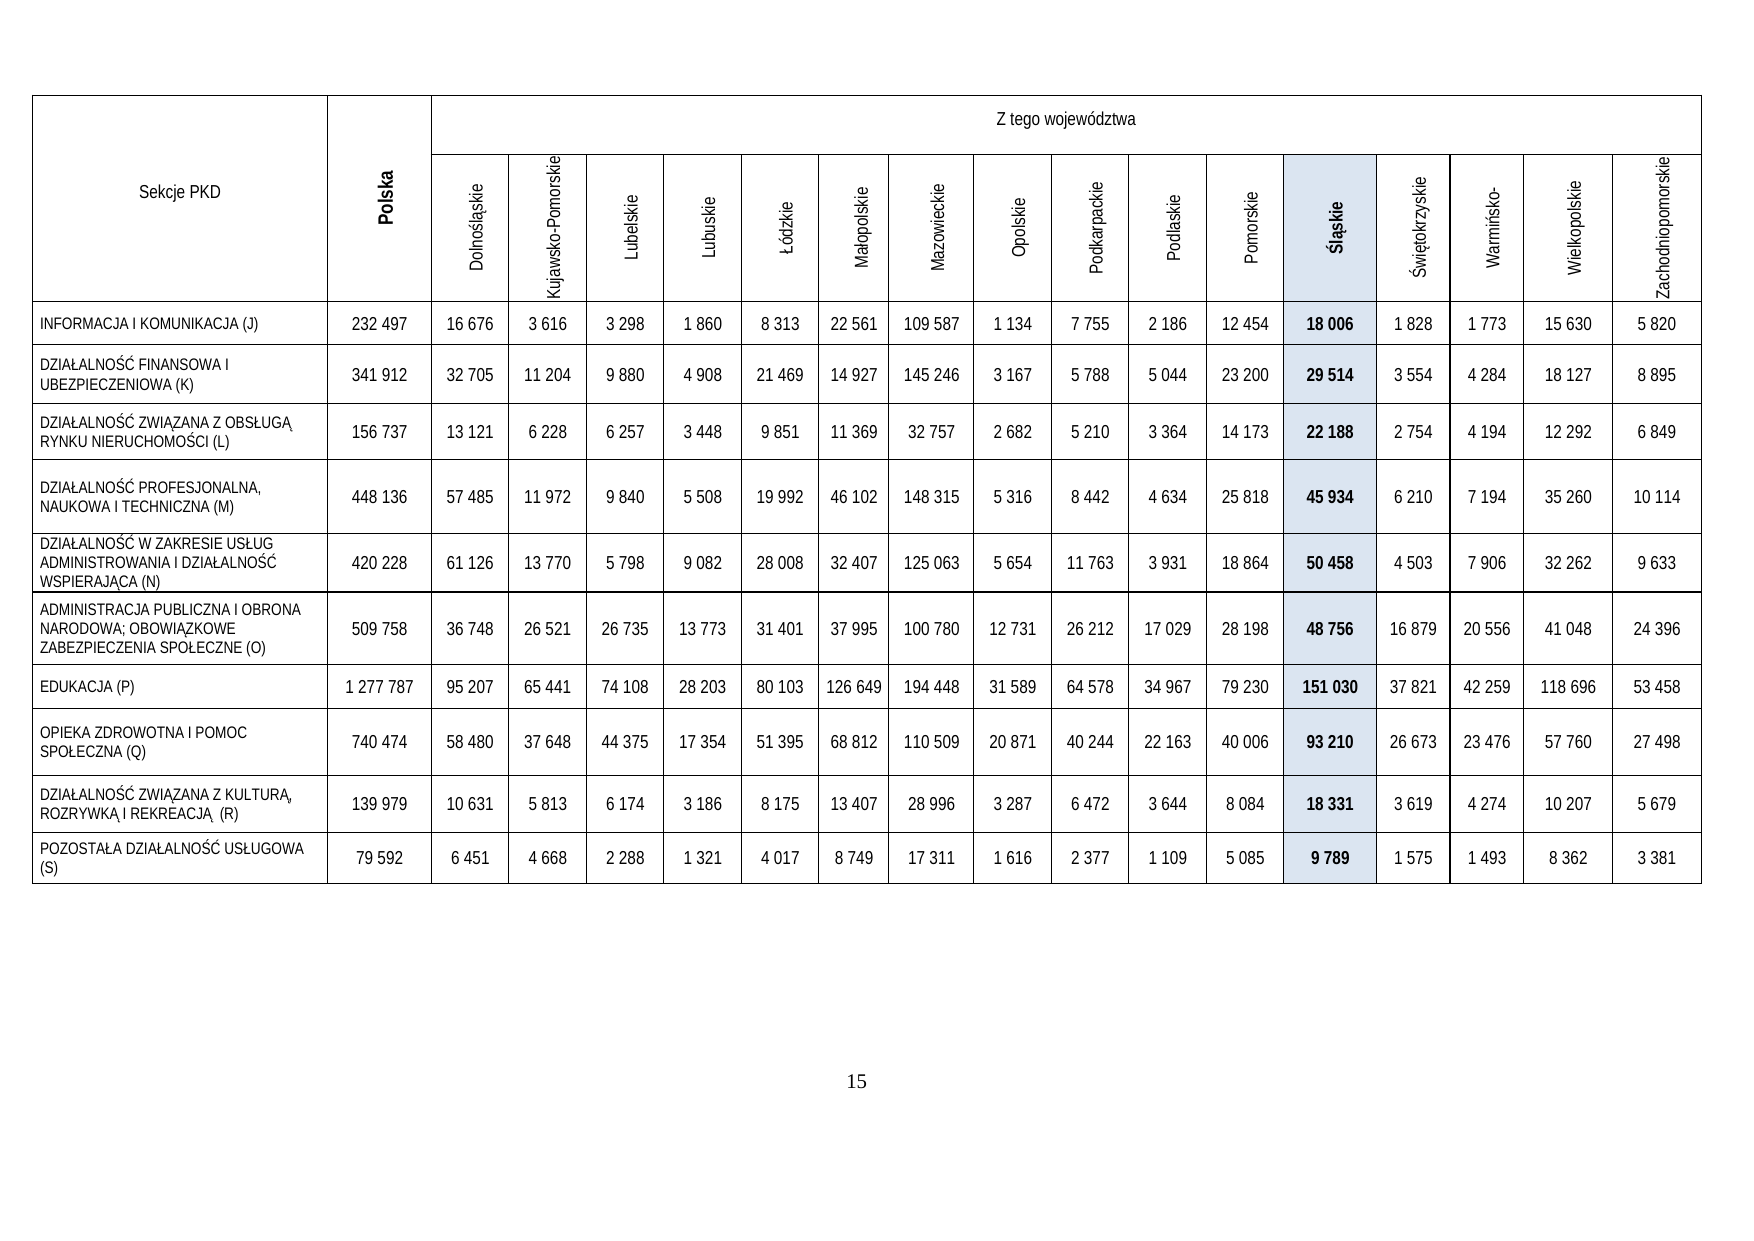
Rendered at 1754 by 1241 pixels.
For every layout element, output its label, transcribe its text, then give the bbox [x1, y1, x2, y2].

table_cell 3 644 [1129, 776, 1206, 832]
table_cell 10 114 [1613, 460, 1701, 533]
table_cell 95 207 [432, 665, 508, 708]
table_cell 118 696 [1524, 665, 1612, 708]
table_cell 32 407 [819, 534, 888, 591]
table_cell 22 163 [1129, 709, 1206, 775]
table_cell 156 737 [328, 404, 431, 459]
table_cell 65 441 [509, 665, 586, 708]
table_cell 5 210 [1052, 404, 1128, 459]
table_cell 10 631 [432, 776, 508, 832]
table_cell 740 474 [328, 709, 431, 775]
table_cell 5 679 [1613, 776, 1701, 832]
table_cell 45 934 [1284, 460, 1376, 533]
table_cell 17 311 [889, 833, 973, 883]
table_cell 148 315 [889, 460, 973, 533]
table_cell 18 331 [1284, 776, 1376, 832]
table_cell 42 259 [1451, 665, 1523, 708]
table_cell 2 186 [1129, 302, 1206, 344]
table_cell Mazowieckie [889, 155, 973, 301]
table_cell 10 207 [1524, 776, 1612, 832]
table_cell 26 735 [587, 593, 663, 664]
table_cell 57 760 [1524, 709, 1612, 775]
table_cell 4 194 [1451, 404, 1523, 459]
table_cell 18 006 [1284, 302, 1376, 344]
table_cell 20 556 [1451, 593, 1523, 664]
table_cell 28 203 [664, 665, 741, 708]
table_cell 341 912 [328, 345, 431, 403]
table_cell 17 354 [664, 709, 741, 775]
table_cell 79 230 [1207, 665, 1283, 708]
table_cell 7 194 [1451, 460, 1523, 533]
table_cell Podkarpackie [1052, 155, 1128, 301]
table_cell 18 864 [1207, 534, 1283, 591]
table_cell 5 813 [509, 776, 586, 832]
table_cell 145 246 [889, 345, 973, 403]
table_cell 12 454 [1207, 302, 1283, 344]
table_cell 3 167 [974, 345, 1051, 403]
table_cell 110 509 [889, 709, 973, 775]
table_cell 16 676 [432, 302, 508, 344]
table_cell 194 448 [889, 665, 973, 708]
table_cell 4 634 [1129, 460, 1206, 533]
table_cell Dolnośląskie [432, 155, 508, 301]
table_cell 22 188 [1284, 404, 1376, 459]
table_cell Kujawsko-Pomorskie [509, 155, 586, 301]
table_cell 64 578 [1052, 665, 1128, 708]
table_cell OPIEKA ZDROWOTNA I POMOC SPOŁECZNA (Q) [33, 709, 327, 775]
table_header Sekcje PKD [33, 96, 327, 301]
table_cell Zachodniopomorskie [1613, 155, 1701, 301]
table_cell 2 288 [587, 833, 663, 883]
table_cell 50 458 [1284, 534, 1376, 591]
table_cell 5 085 [1207, 833, 1283, 883]
table_cell 58 480 [432, 709, 508, 775]
table_cell 6 451 [432, 833, 508, 883]
table_cell 40 006 [1207, 709, 1283, 775]
table_cell 13 770 [509, 534, 586, 591]
table_cell DZIAŁALNOŚĆ FINANSOWA I UBEZPIECZENIOWA (K) [33, 345, 327, 403]
table_cell EDUKACJA (P) [33, 665, 327, 708]
table_cell 3 381 [1613, 833, 1701, 883]
table_cell 19 992 [742, 460, 818, 533]
table_cell 13 407 [819, 776, 888, 832]
table_cell 5 654 [974, 534, 1051, 591]
table_cell 35 260 [1524, 460, 1612, 533]
table_cell 51 395 [742, 709, 818, 775]
table_cell Opolskie [974, 155, 1051, 301]
table_cell Podlaskie [1129, 155, 1206, 301]
table_cell 126 649 [819, 665, 888, 708]
table_cell 5 820 [1613, 302, 1701, 344]
table_cell 1 109 [1129, 833, 1206, 883]
table_cell 57 485 [432, 460, 508, 533]
table_cell 37 821 [1377, 665, 1449, 708]
table_cell 2 682 [974, 404, 1051, 459]
table_cell 4 503 [1377, 534, 1449, 591]
table_cell 125 063 [889, 534, 973, 591]
table_cell 8 362 [1524, 833, 1612, 883]
table_cell Małopolskie [819, 155, 888, 301]
table_cell 5 508 [664, 460, 741, 533]
table_cell 139 979 [328, 776, 431, 832]
table_cell 7 755 [1052, 302, 1128, 344]
table_cell 12 292 [1524, 404, 1612, 459]
table_cell Wielkopolskie [1524, 155, 1612, 301]
table_cell 32 757 [889, 404, 973, 459]
table_header Polska [328, 96, 431, 301]
table_cell 26 212 [1052, 593, 1128, 664]
table_cell 31 401 [742, 593, 818, 664]
table_cell 3 931 [1129, 534, 1206, 591]
table_cell 80 103 [742, 665, 818, 708]
table_cell 109 587 [889, 302, 973, 344]
table_cell 6 849 [1613, 404, 1701, 459]
table_cell 93 210 [1284, 709, 1376, 775]
table_cell 1 321 [664, 833, 741, 883]
table_cell 3 616 [509, 302, 586, 344]
table_cell 25 818 [1207, 460, 1283, 533]
table_cell 26 673 [1377, 709, 1449, 775]
table_cell 44 375 [587, 709, 663, 775]
table_cell Śląskie [1284, 155, 1376, 301]
table_cell 6 210 [1377, 460, 1449, 533]
table_cell 23 476 [1451, 709, 1523, 775]
table_header Z tego województwa [432, 96, 1701, 154]
table_cell DZIAŁALNOŚĆ ZWIĄZANA Z OBSŁUGĄ RYNKU NIERUCHOMOŚCI (L) [33, 404, 327, 459]
table_cell 36 748 [432, 593, 508, 664]
table_cell 9 851 [742, 404, 818, 459]
table_cell 1 134 [974, 302, 1051, 344]
table_cell 1 860 [664, 302, 741, 344]
table_cell 1 616 [974, 833, 1051, 883]
table_cell 6 257 [587, 404, 663, 459]
table_cell 20 871 [974, 709, 1051, 775]
table_cell 41 048 [1524, 593, 1612, 664]
table_cell 3 186 [664, 776, 741, 832]
table_cell 13 121 [432, 404, 508, 459]
table_cell INFORMACJA I KOMUNIKACJA (J) [33, 302, 327, 344]
table_cell 3 298 [587, 302, 663, 344]
table_cell 12 731 [974, 593, 1051, 664]
table_cell 5 788 [1052, 345, 1128, 403]
table_cell 5 316 [974, 460, 1051, 533]
table_cell 3 448 [664, 404, 741, 459]
table_cell 9 082 [664, 534, 741, 591]
table_cell 9 840 [587, 460, 663, 533]
table_cell 79 592 [328, 833, 431, 883]
table_cell 53 458 [1613, 665, 1701, 708]
table_cell 61 126 [432, 534, 508, 591]
table_cell DZIAŁALNOŚĆ ZWIĄZANA Z KULTURĄ, ROZRYWKĄ I REKREACJĄ (R) [33, 776, 327, 832]
table_cell 22 561 [819, 302, 888, 344]
table_cell 1 575 [1377, 833, 1449, 883]
table_cell 14 173 [1207, 404, 1283, 459]
table_cell Lubelskie [587, 155, 663, 301]
table_cell 28 008 [742, 534, 818, 591]
table_cell 21 469 [742, 345, 818, 403]
table_cell 8 895 [1613, 345, 1701, 403]
table_cell 23 200 [1207, 345, 1283, 403]
table_cell 7 906 [1451, 534, 1523, 591]
table_cell 8 175 [742, 776, 818, 832]
table_cell DZIAŁALNOŚĆ W ZAKRESIE USŁUG ADMINISTROWANIA I DZIAŁALNOŚĆ WSPIERAJĄCA (N) [33, 534, 327, 591]
table_cell Świętokrzyskie [1377, 155, 1449, 301]
table_cell 6 174 [587, 776, 663, 832]
table_cell 15 630 [1524, 302, 1612, 344]
table_cell 28 198 [1207, 593, 1283, 664]
table_cell 9 789 [1284, 833, 1376, 883]
table_cell 28 996 [889, 776, 973, 832]
table_cell 68 812 [819, 709, 888, 775]
table_cell 100 780 [889, 593, 973, 664]
table_cell 11 369 [819, 404, 888, 459]
table_cell 29 514 [1284, 345, 1376, 403]
table_cell 3 364 [1129, 404, 1206, 459]
table_cell 37 995 [819, 593, 888, 664]
table_cell 14 927 [819, 345, 888, 403]
table_cell 4 274 [1451, 776, 1523, 832]
table_cell 4 284 [1451, 345, 1523, 403]
table_cell 420 228 [328, 534, 431, 591]
table_cell 151 030 [1284, 665, 1376, 708]
table_cell 8 749 [819, 833, 888, 883]
table_cell 2 754 [1377, 404, 1449, 459]
table_cell 34 967 [1129, 665, 1206, 708]
table_cell 9 633 [1613, 534, 1701, 591]
table_cell 40 244 [1052, 709, 1128, 775]
table_cell 1 277 787 [328, 665, 431, 708]
table_cell 8 084 [1207, 776, 1283, 832]
table_cell 2 377 [1052, 833, 1128, 883]
table_cell Pomorskie [1207, 155, 1283, 301]
table_cell 448 136 [328, 460, 431, 533]
table_cell 8 442 [1052, 460, 1128, 533]
table_cell 37 648 [509, 709, 586, 775]
table_cell 31 589 [974, 665, 1051, 708]
table_cell 8 313 [742, 302, 818, 344]
table_cell 232 497 [328, 302, 431, 344]
table_cell 6 472 [1052, 776, 1128, 832]
table_cell 4 668 [509, 833, 586, 883]
table_cell 3 619 [1377, 776, 1449, 832]
table_cell Lubuskie [664, 155, 741, 301]
table_cell 509 758 [328, 593, 431, 664]
table_cell 46 102 [819, 460, 888, 533]
table_cell 4 908 [664, 345, 741, 403]
table_cell POZOSTAŁA DZIAŁALNOŚĆ USŁUGOWA (S) [33, 833, 327, 883]
table_cell Warmińsko- Mazurskie [1451, 155, 1523, 301]
table_cell 1 493 [1451, 833, 1523, 883]
table_cell 27 498 [1613, 709, 1701, 775]
table_cell 18 127 [1524, 345, 1612, 403]
table_cell Łódzkie [742, 155, 818, 301]
table_cell 9 880 [587, 345, 663, 403]
table_cell 11 972 [509, 460, 586, 533]
table_cell 1 828 [1377, 302, 1449, 344]
table_cell 11 763 [1052, 534, 1128, 591]
table_cell 11 204 [509, 345, 586, 403]
table_cell 32 262 [1524, 534, 1612, 591]
table_cell 74 108 [587, 665, 663, 708]
table_cell 13 773 [664, 593, 741, 664]
table_cell 5 798 [587, 534, 663, 591]
table_cell 26 521 [509, 593, 586, 664]
table_cell 32 705 [432, 345, 508, 403]
table_cell 16 879 [1377, 593, 1449, 664]
table_cell 1 773 [1451, 302, 1523, 344]
table_cell 4 017 [742, 833, 818, 883]
table_cell 24 396 [1613, 593, 1701, 664]
table_cell 48 756 [1284, 593, 1376, 664]
table_cell 3 554 [1377, 345, 1449, 403]
table_cell 5 044 [1129, 345, 1206, 403]
table_cell 6 228 [509, 404, 586, 459]
table_cell DZIAŁALNOŚĆ PROFESJONALNA, NAUKOWA I TECHNICZNA (M) [33, 460, 327, 533]
table_cell 3 287 [974, 776, 1051, 832]
table_cell 17 029 [1129, 593, 1206, 664]
table_cell ADMINISTRACJA PUBLICZNA I OBRONA NARODOWA; OBOWIĄZKOWE ZABEZPIECZENIA SPOŁECZNE (O) [33, 593, 327, 664]
